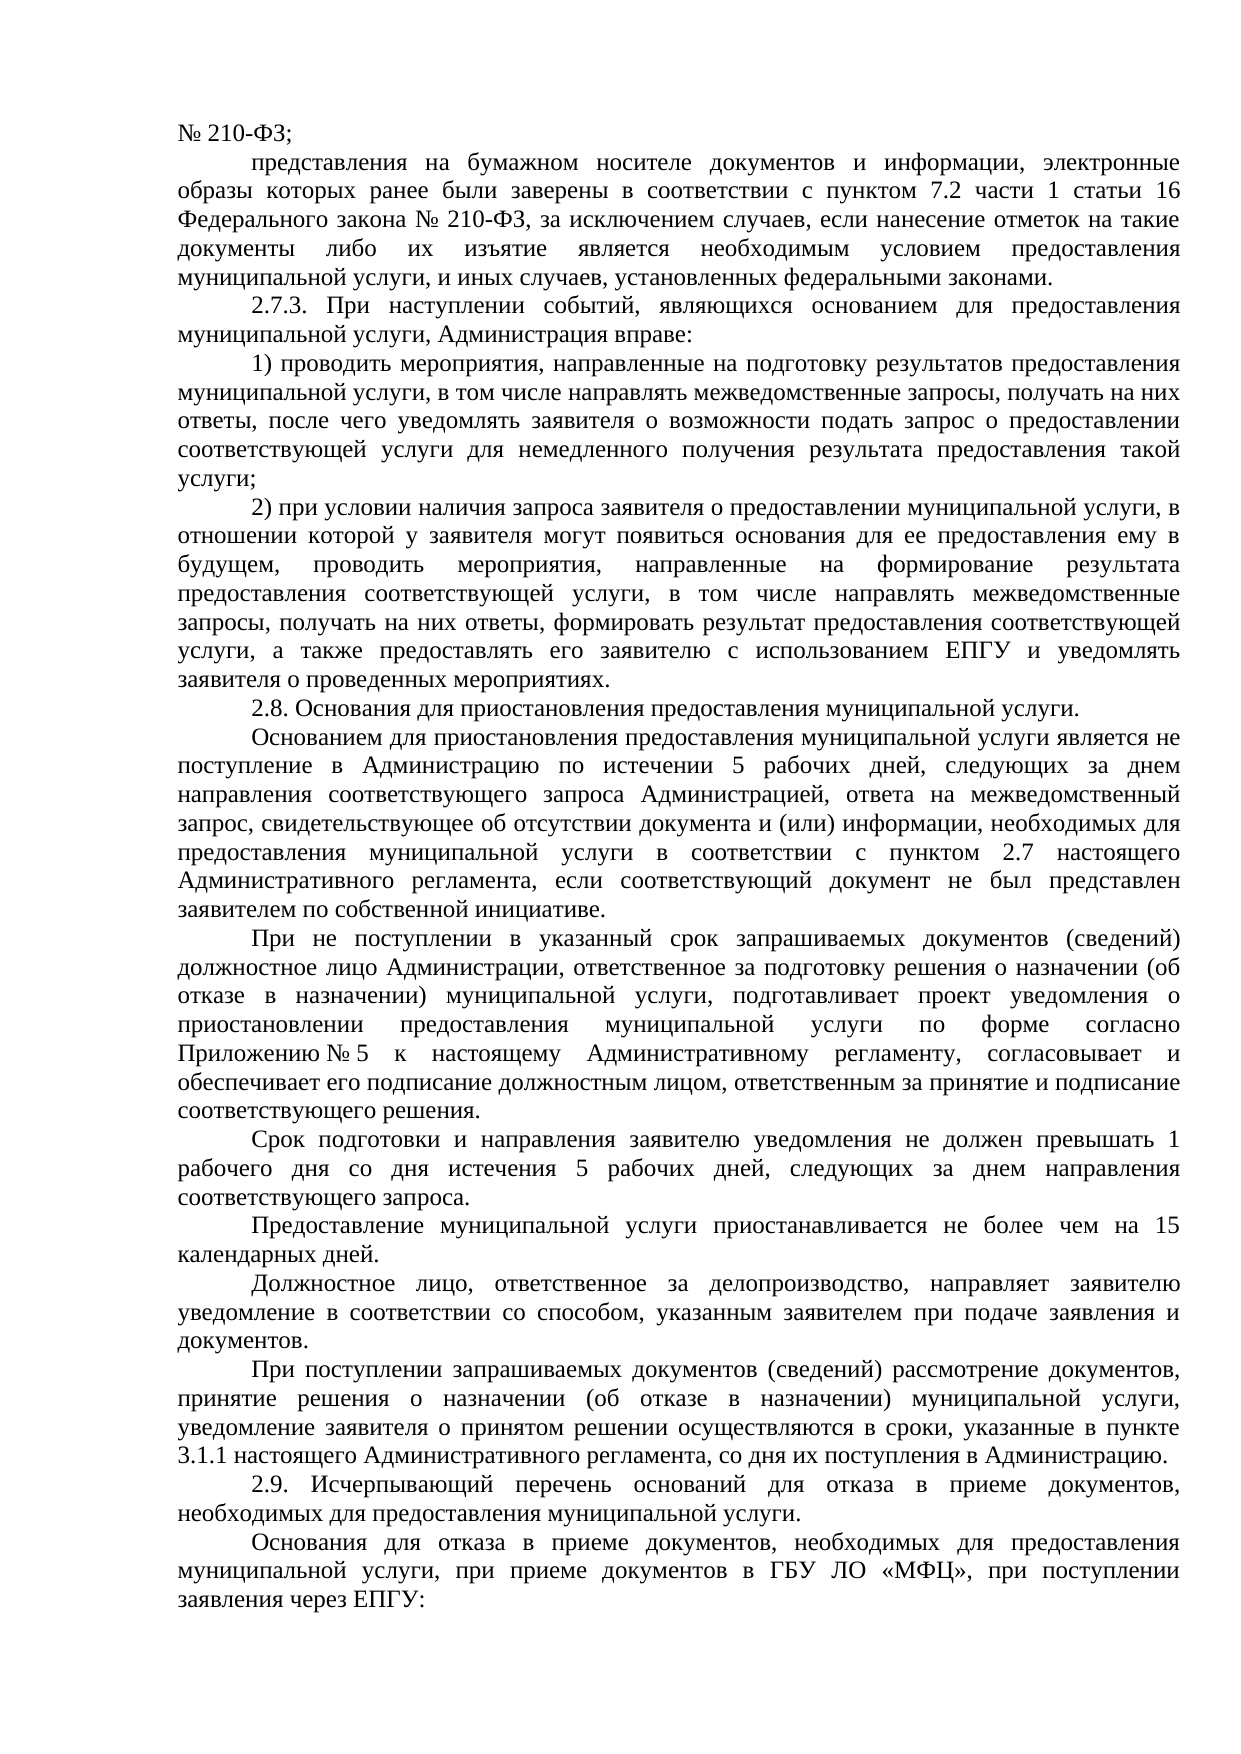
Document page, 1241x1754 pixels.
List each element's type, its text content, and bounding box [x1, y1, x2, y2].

text Срок подготовки и направления заявителю уведомления не должен превышать 1 рабочего дня со дня истечения 5 рабочих дней, следующих за днем направления соответствующего запроса. [177, 1124, 1181, 1211]
text При не поступлении в указанный срок запрашиваемых документов (сведений) должностное лицо Администрации, ответственное за подготовку решения о назначении (об отказе в назначении) муниципальной услуги, подготавливает проект уведомления о приостановлении предоставления муниципальной услуги по форме согласно Приложению № 5 к настоящему Административному регламенту, согласовывает и обеспечивает его подписание должностным лицом, ответственным за принятие и подписание соответствующего решения. [177, 923, 1181, 1124]
text Предоставление муниципальной услуги приостанавливается не более чем на 15 календарных дней. [177, 1211, 1181, 1268]
text При поступлении запрашиваемых документов (сведений) рассмотрение документов, принятие решения о назначении (об отказе в назначении) муниципальной услуги, уведомление заявителя о принятом решении осуществляются в сроки, указанные в пункте 3.1.1 настоящего Административного регламента, со дня их поступления в Администрацию. [177, 1354, 1181, 1469]
text представления на бумажном носителе документов и информации, электронные образы которых ранее были заверены в соответствии с пунктом 7.2 части 1 статьи 16 Федерального закона № 210-ФЗ, за исключением случаев, если нанесение отметок на такие документы либо их изъятие является необходимым условием предоставления муниципальной услуги, и иных случаев, установленных федеральными законами. [177, 147, 1181, 291]
text 1) проводить мероприятия, направленные на подготовку результатов предоставления муниципальной услуги, в том числе направлять межведомственные запросы, получать на них ответы, после чего уведомлять заявителя о возможности подать запрос о предоставлении соответствующей услуги для немедленного получения результата предоставления такой услуги; [177, 348, 1181, 492]
text 2.9. Исчерпывающий перечень оснований для отказа в приеме документов, необходимых для предоставления муниципальной услуги. [177, 1469, 1181, 1527]
text Основанием для приостановления предоставления муниципальной услуги является не поступление в Администрацию по истечении 5 рабочих дней, следующих за днем направления соответствующего запроса Администрацией, ответа на межведомственный запрос, свидетельствующее об отсутствии документа и (или) информации, необходимых для предоставления муниципальной услуги в соответствии с пунктом 2.7 настоящего Административного регламента, если соответствующий документ не был представлен заявителем по собственной инициативе. [177, 722, 1181, 923]
text Должностное лицо, ответственное за делопроизводство, направляет заявителю уведомление в соответствии со способом, указанным заявителем при подаче заявления и документов. [177, 1268, 1181, 1354]
text 2.7.3. При наступлении событий, являющихся основанием для предоставления муниципальной услуги, Администрация вправе: [177, 291, 1181, 348]
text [177, 118, 1181, 147]
text 2.8. Основания для приостановления предоставления муниципальной услуги. [177, 693, 1181, 722]
text Основания для отказа в приеме документов, необходимых для предоставления муниципальной услуги, при приеме документов в ГБУ ЛО «МФЦ», при поступлении заявления через ЕПГУ: [177, 1527, 1181, 1613]
text 2) при условии наличия запроса заявителя о предоставлении муниципальной услуги, в отношении которой у заявителя могут появиться основания для ее предоставления ему в будущем, проводить мероприятия, направленные на формирование результата предоставления соответствующей услуги, в том числе направлять межведомственные запросы, получать на них ответы, формировать результат предоставления соответствующей услуги, а также предоставлять его заявителю с использованием ЕПГУ и уведомлять заявителя о проведенных мероприятиях. [177, 492, 1181, 693]
